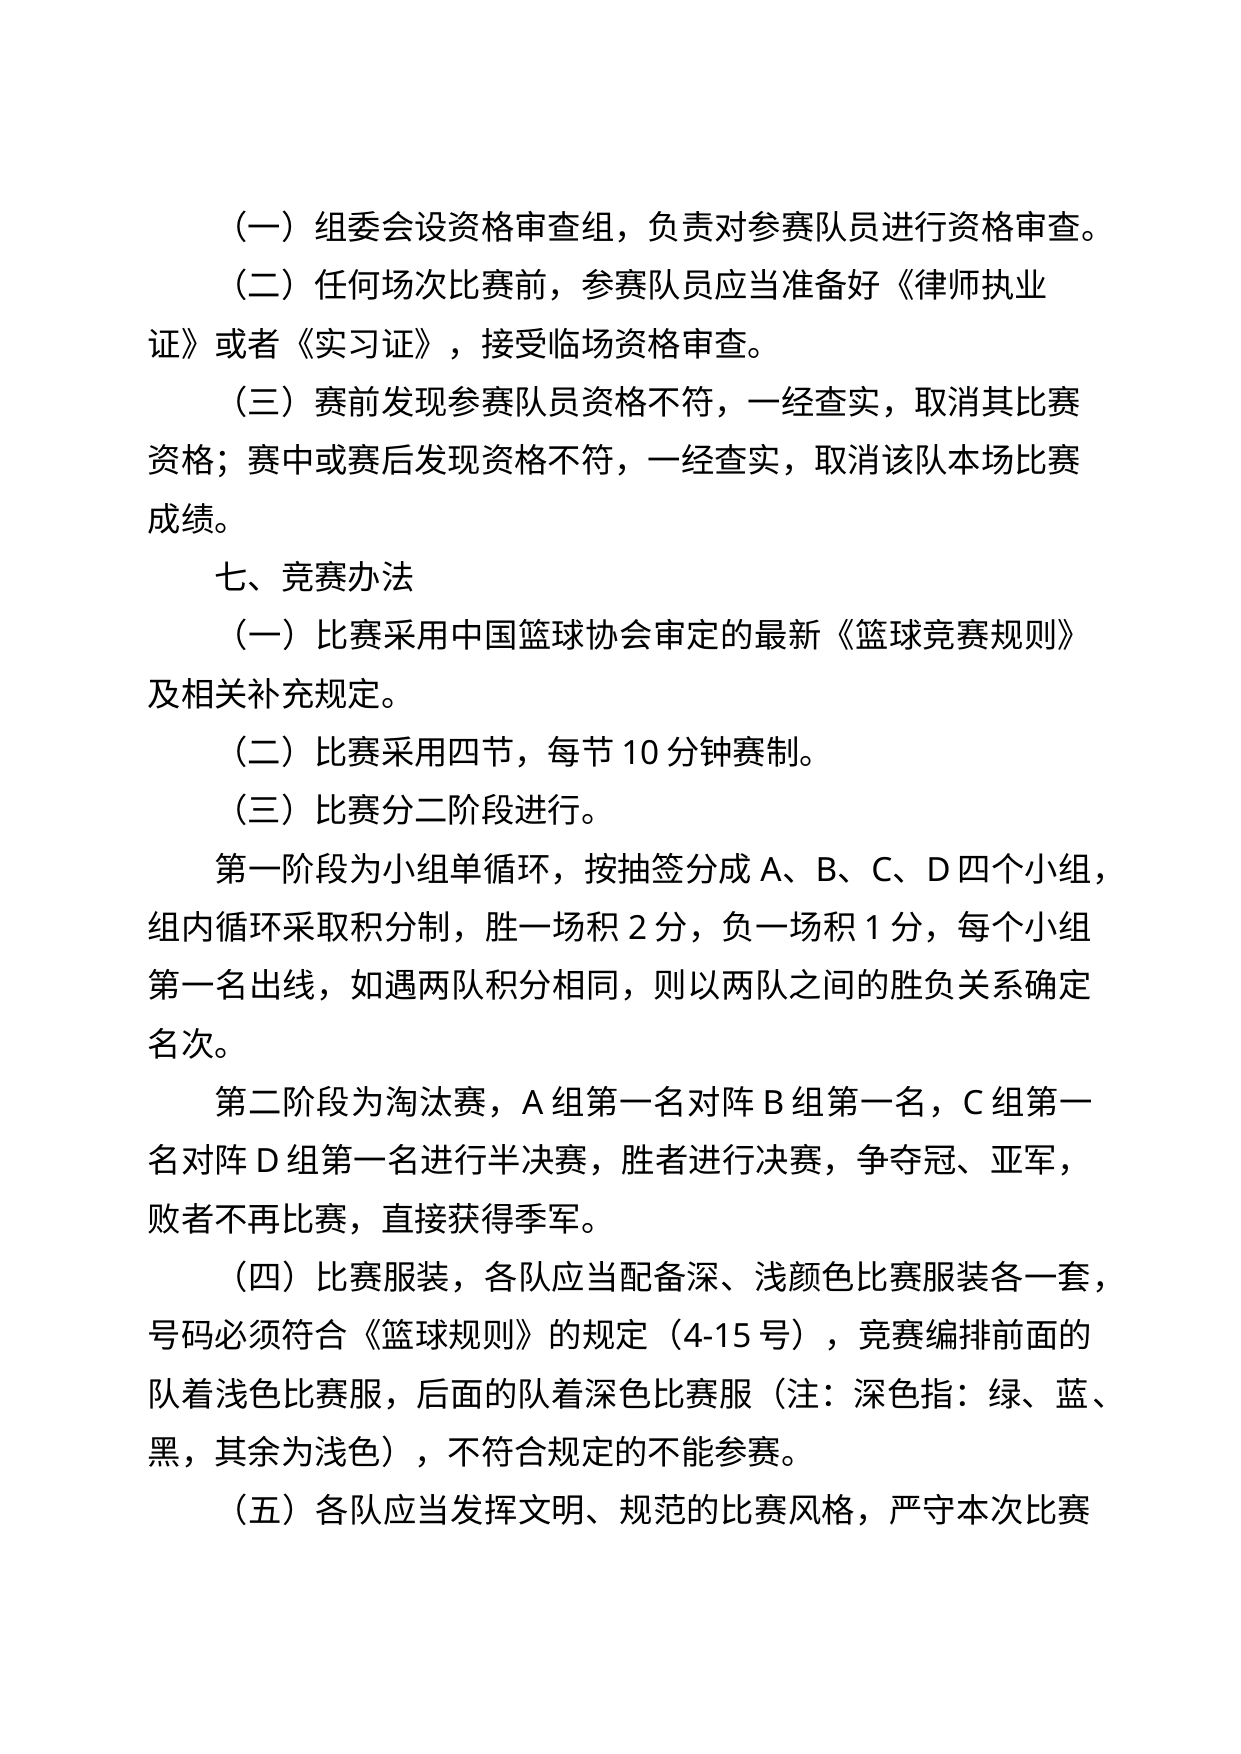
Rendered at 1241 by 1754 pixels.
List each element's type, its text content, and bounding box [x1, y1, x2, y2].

text （二）比赛采用四节，每节10分钟赛制。 [148, 718, 1092, 776]
text 第二阶段为淘汰赛，A组第一名对阵B组第一名，C组第一名对阵D组第一名进行半决赛，胜者进行决赛，争夺冠、亚军，败者不再比赛，直接获得季军。 [148, 1068, 1092, 1243]
text （二）任何场次比赛前，参赛队员应当准备好《律师执业证》或者《实习证》，接受临场资格审查。 [148, 251, 1092, 368]
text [148, 1476, 1092, 1534]
text （三）赛前发现参赛队员资格不符，一经查实，取消其比赛资格；赛中或赛后发现资格不符，一经查实，取消该队本场比赛成绩。 [148, 368, 1092, 543]
text （三）比赛分二阶段进行。 [148, 776, 1092, 834]
text 第一阶段为小组单循环，按抽签分成A、B、C、D四个小组，组内循环采取积分制，胜一场积2分，负一场积1分，每个小组第一名出线，如遇两队积分相同，则以两队之间的胜负关系确定名次。 [148, 834, 1092, 1068]
text （一）比赛采用中国篮球协会审定的最新《篮球竞赛规则》及相关补充规定。 [148, 601, 1092, 718]
text 七、竞赛办法 [148, 543, 1092, 601]
text （一）组委会设资格审查组，负责对参赛队员进行资格审查。 [148, 193, 1092, 251]
text （四）比赛服装，各队应当配备深、浅颜色比赛服装各一套，号码必须符合《篮球规则》的规定（4-15号），竞赛编排前面的队着浅色比赛服，后面的队着深色比赛服（注：深色指：绿、蓝、黑，其余为浅色），不符合规定的不能参赛。 [148, 1243, 1092, 1476]
